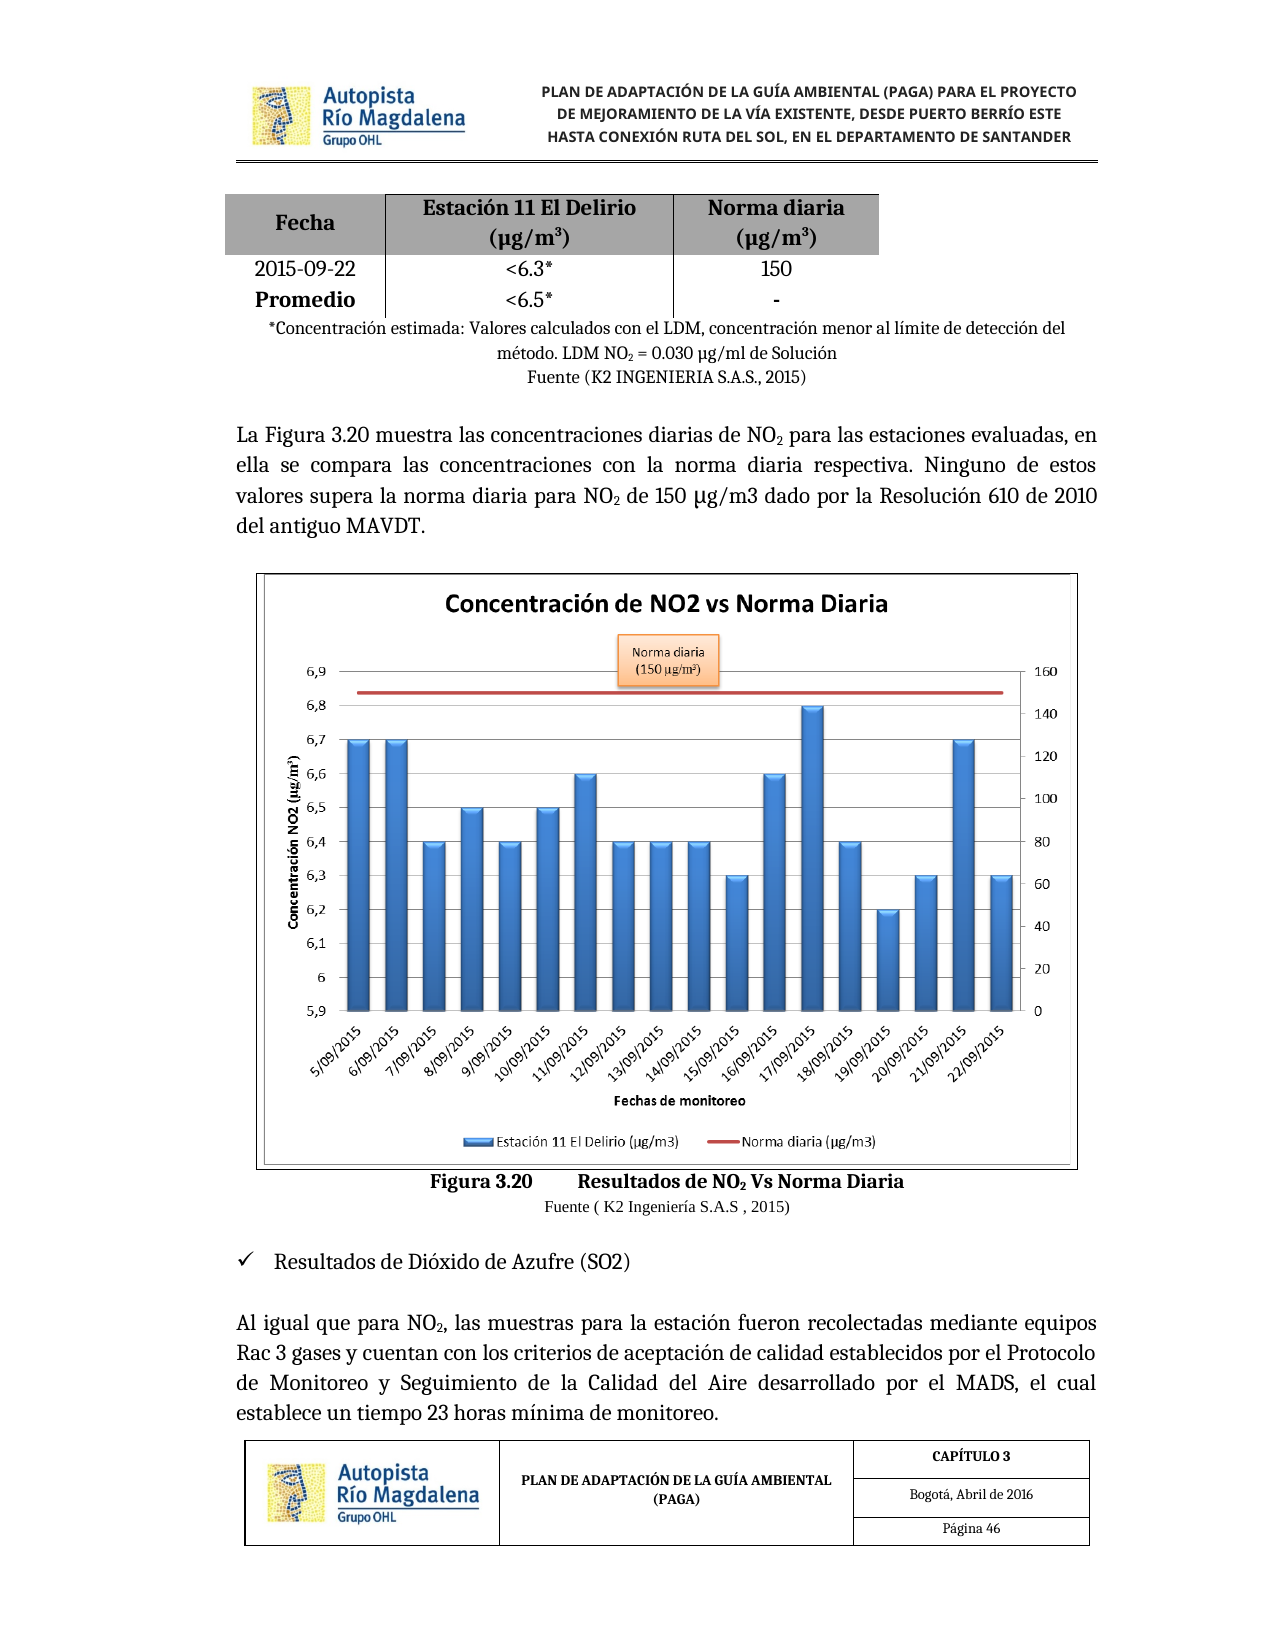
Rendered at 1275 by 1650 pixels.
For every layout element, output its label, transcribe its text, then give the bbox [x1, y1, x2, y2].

table_cell <6.3* [386, 255, 673, 286]
text Fuente [236, 367, 1098, 388]
table_cell <6.5* [386, 286, 673, 317]
table_header Estación 11 El Delirio (µg/m3) [386, 195, 673, 255]
text Figura 3.20 Resultados de NO2 Vs Norma Diaria [236, 1169, 1098, 1193]
text *Concentración estimada: Valores calculados con el LDM, concentración menor al límite de detección del método. LDM NO2 = 0.030 µg/ml de Solución [236, 317, 1098, 364]
table_cell Promedio [225, 286, 385, 317]
table_header Norma diaria (µg/m3) [674, 195, 879, 255]
table_cell 150 [674, 255, 879, 286]
text La Figura 3.20 muestra las concentraciones diarias de NO2 para las estaciones evaluadas, en ella se compara las concentraciones con la norma diaria respectiva. Ninguno de estos valores supera la norma diaria para NO2 de 150 μg/m3 dado por la Resolución 610 de 2010 del antiguo MAVDT. [236, 422, 1098, 539]
picture [247, 73, 468, 153]
table_header [257, 574, 1077, 1168]
subtitle Resultados de Dióxido de Azufre (SO2) [236, 1249, 1098, 1276]
table_header Fecha [225, 194, 385, 255]
text Fuente [236, 1197, 1098, 1216]
table_cell 2015-09-22 [225, 255, 385, 286]
table_cell - [674, 286, 879, 317]
picture [263, 574, 1071, 1165]
picture [262, 1450, 483, 1530]
text Al igual que para NO2, las muestras para la estación fueron recolectadas mediante equipos Rac 3 gases y cuentan con los criterios de aceptación de calidad establecidos por el Protocolo de Monitoreo y Seguimiento de la Calidad del Aire desarrollado por el MADS, el cual establece un tiempo 23 horas mínima de monitoreo. [236, 1309, 1098, 1427]
